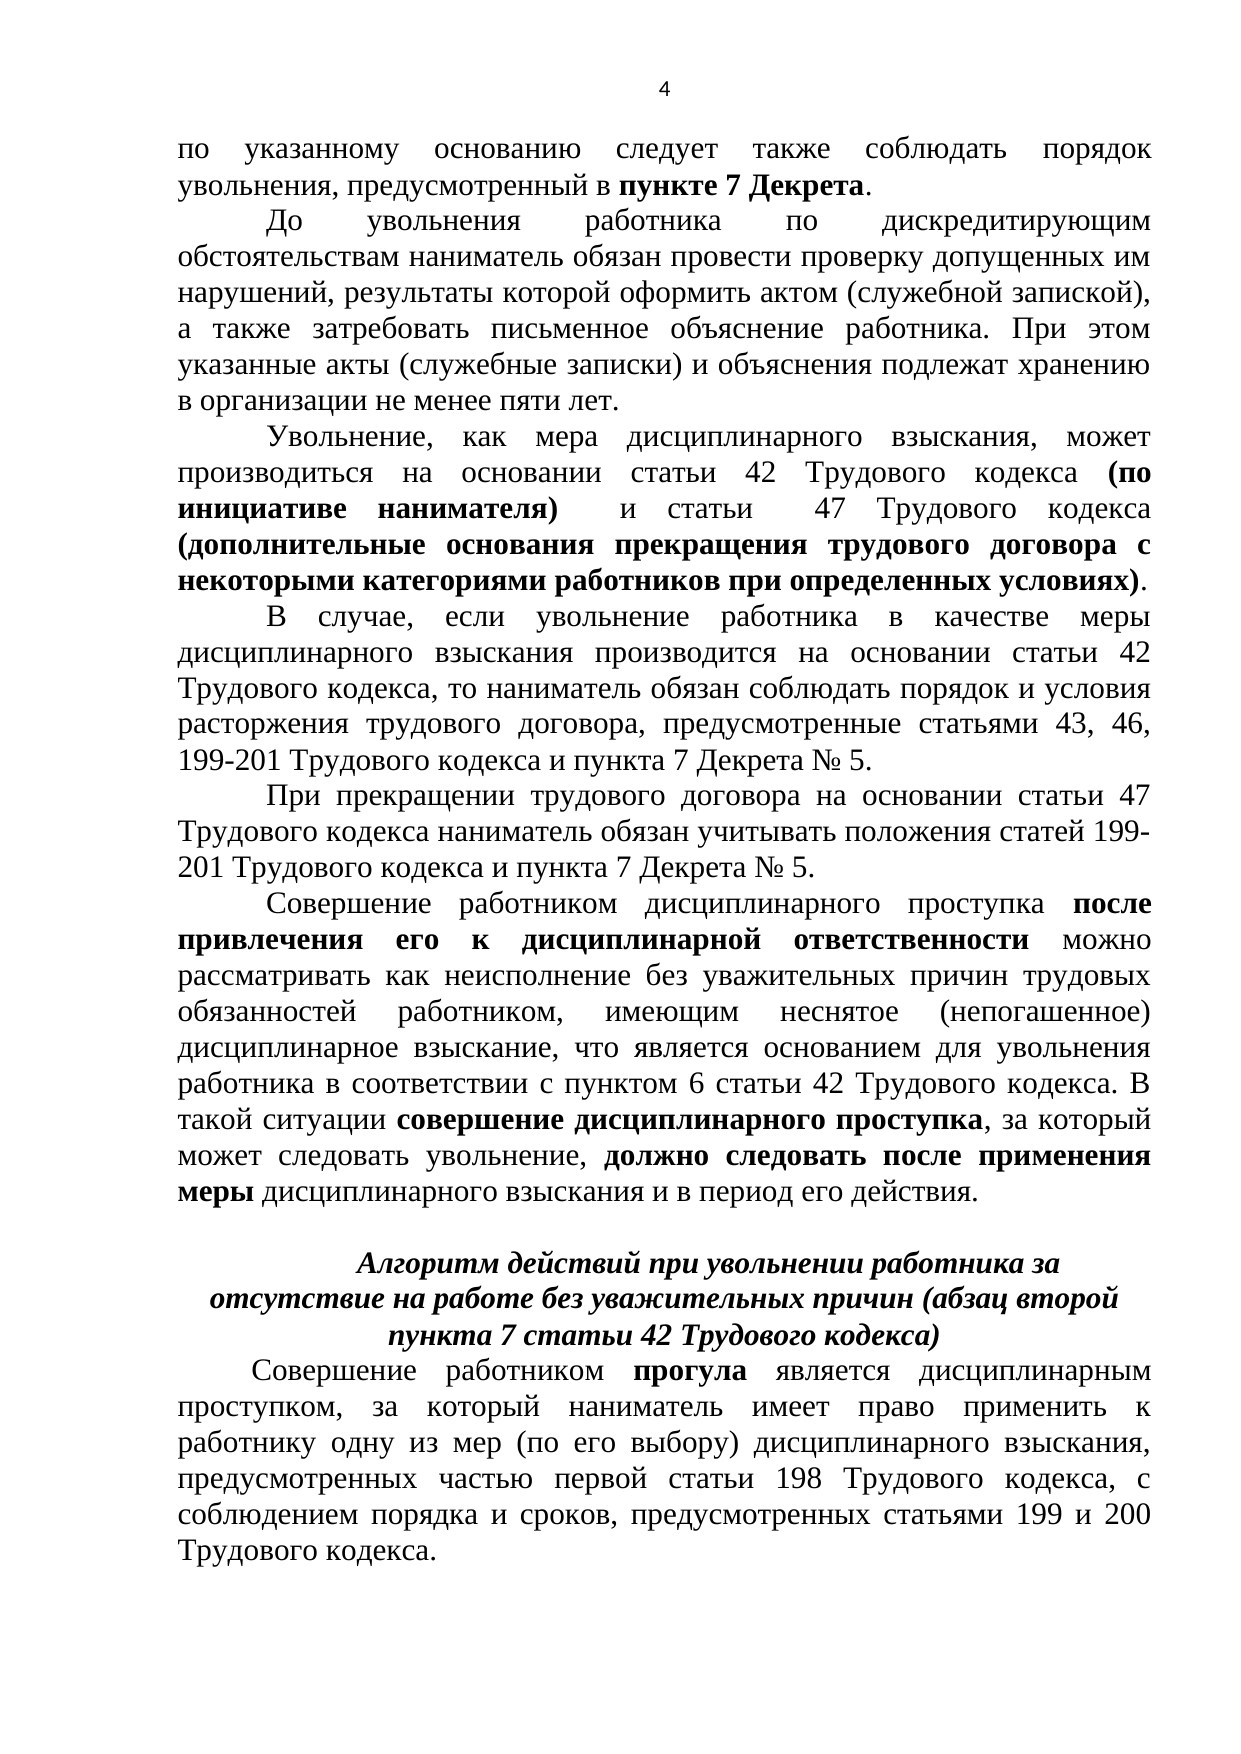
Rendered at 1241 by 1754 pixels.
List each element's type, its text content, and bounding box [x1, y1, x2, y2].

text Алгоритм действий при увольнении работника за отсутствие на работе без уважительных причин (абзац второй пункта 7 статьи 42 Трудового кодекса) [177, 1244, 1152, 1352]
text При прекращении трудового договора на основании статьи 47 Трудового кодекса наниматель обязан учитывать положения статей 199-201 Трудового кодекса и пункта 7 Декрета № 5. [177, 777, 1152, 884]
text Совершение работником прогула является дисциплинарным проступком, за который наниматель имеет право применить к работнику одну из мер (по его выбору) дисциплинарного взыскания, предусмотренных частью первой статьи 198 Трудового кодекса, с соблюдением порядка и сроков, предусмотренных статьями 199 и 200 Трудового кодекса. [177, 1352, 1152, 1567]
text В случае, если увольнение работника в качестве меры дисциплинарного взыскания производится на основании статьи 42 Трудового кодекса, то наниматель обязан соблюдать порядок и условия расторжения трудового договора, предусмотренные статьями 43, 46, 199-201 Трудового кодекса и пункта 7 Декрета № 5. [177, 597, 1152, 777]
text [177, 130, 1152, 202]
text Увольнение, как мера дисциплинарного взыскания, может производиться на основании статьи 42 Трудового кодекса (по инициативе нанимателя) и статьи 47 Трудового кодекса (дополнительные основания прекращения трудового договора с некоторыми категориями работников при определенных условиях). [177, 417, 1152, 597]
text До увольнения работника по дискредитирующим обстоятельствам наниматель обязан провести проверку допущенных им нарушений, результаты которой оформить актом (служебной запиской), а также затребовать письменное объяснение работника. При этом указанные акты (служебные записки) и объяснения подлежат хранению в организации не менее пяти лет. [177, 202, 1152, 417]
text Совершение работником дисциплинарного проступка после привлечения его к дисциплинарной ответственности можно рассматривать как неисполнение без уважительных причин трудовых обязанностей работником, имеющим неснятое (непогашенное) дисциплинарное взыскание, что является основанием для увольнения работника в соответствии с пунктом 6 статьи 42 Трудового кодекса. В такой ситуации совершение дисциплинарного проступка, за который может следовать увольнение, должно следовать после применения меры дисциплинарного взыскания и в период его действия. [177, 884, 1152, 1208]
